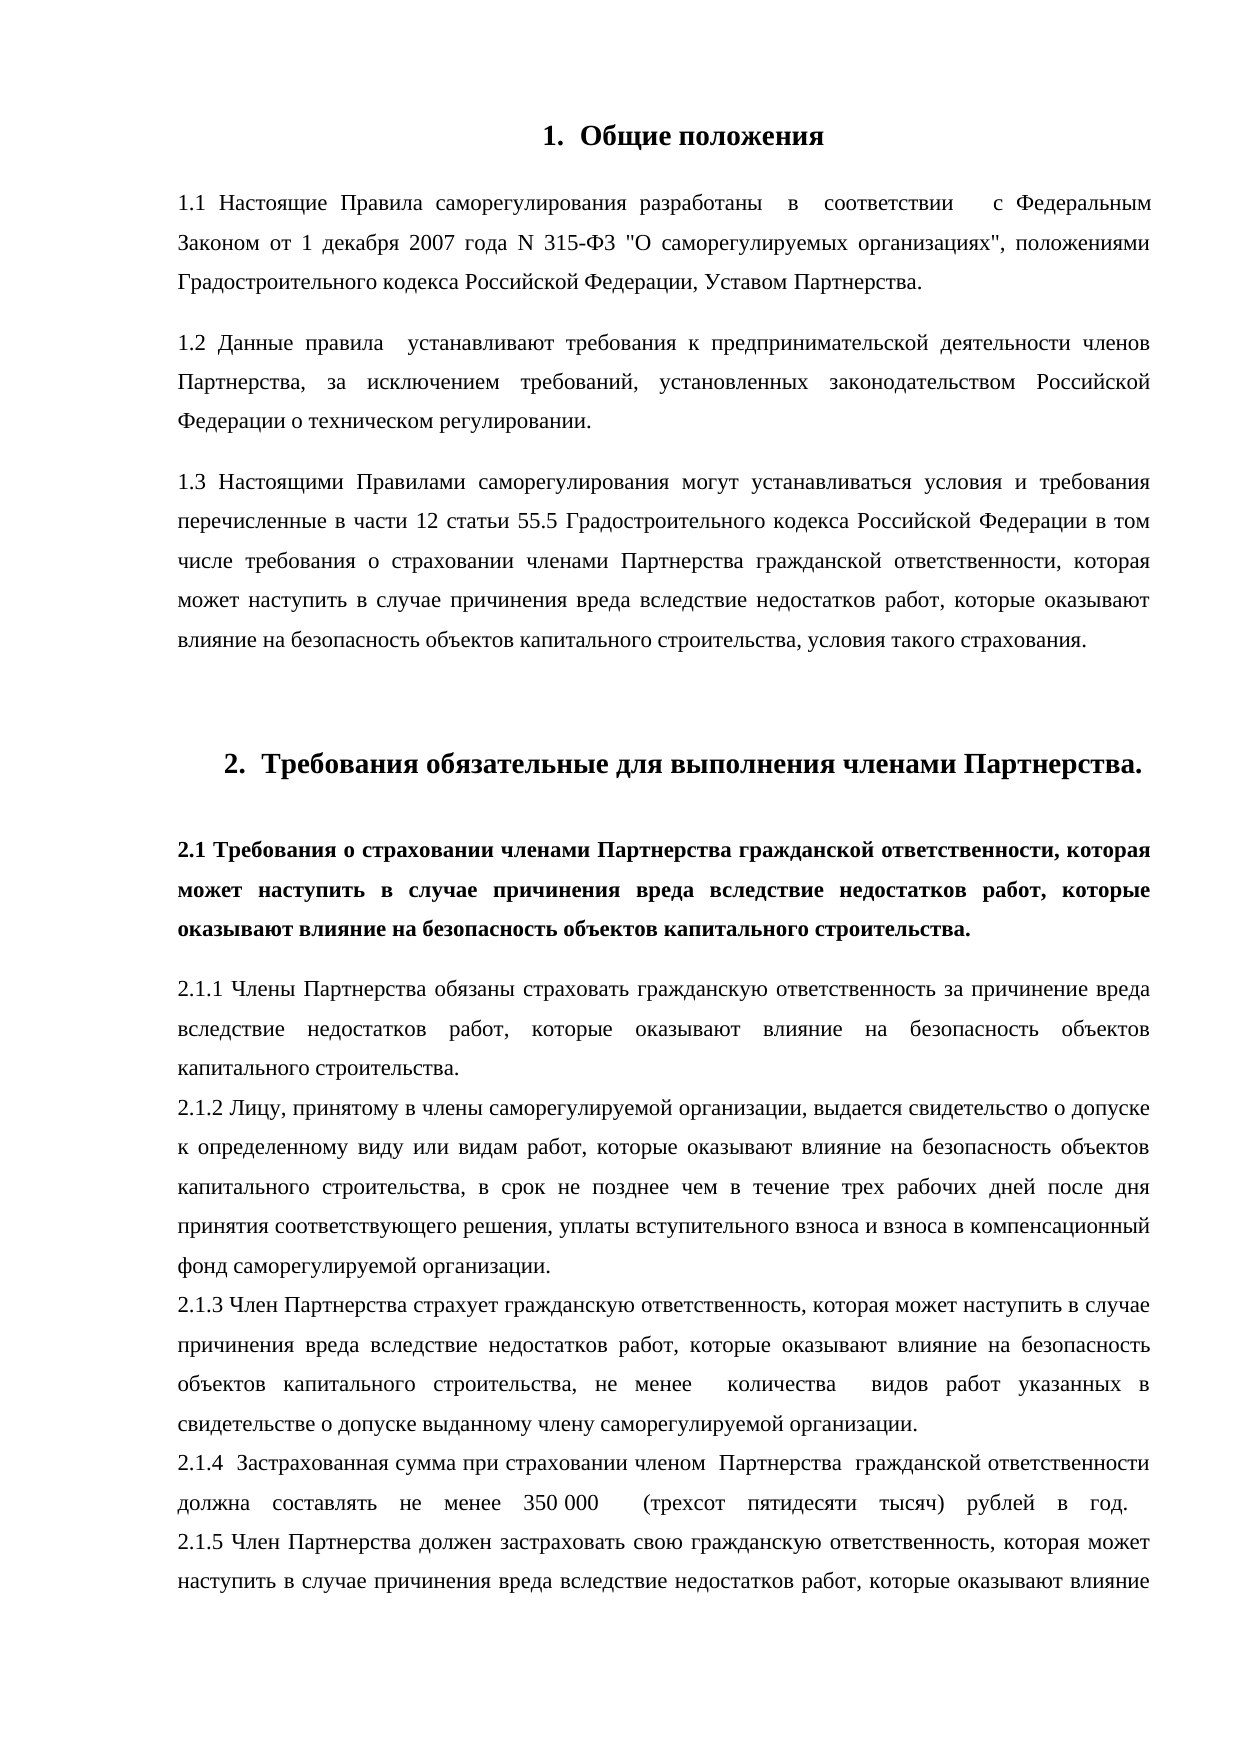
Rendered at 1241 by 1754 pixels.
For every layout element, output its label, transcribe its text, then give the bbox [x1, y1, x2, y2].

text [177, 1449, 1152, 1594]
text 1.3 Настоящими Правилами саморегулирования могут устанавливаться условия и требования перечисленные в части 12 статьи 55.5 Градостроительного кодекса Российской Федерации в том числе требования о страховании членами Партнерства гражданской ответственности, которая может наступить в случае причинения вреда вследствие недостатков работ, которые оказывают влияние на безопасность объектов капитального строительства, условия такого страхования. [177, 468, 1152, 652]
text 1.1 Настоящие Правила саморегулирования разработаны в соответствии с Федеральным Законом от 1 декабря 2007 года N 315-Ф3 "О саморегулируемых организациях", положениями Градостроительного кодекса Российской Федерации, Уставом Партнерства. [177, 189, 1152, 294]
text 2.1.2 Лицу, принятому в члены саморегулируемой организации, выдается свидетельство о допуске к определенному виду или видам работ, которые оказывают влияние на безопасность объектов капитального строительства, в срок не позднее чем в течение трех рабочих дней после дня принятия соответствующего решения, уплаты вступительного взноса и взноса в компенсационный фонд саморегулируемой организации. [177, 1094, 1152, 1278]
list Общие положения [215, 118, 1152, 152]
list 2.1 Требования о страховании членами Партнерства гражданской ответственности, которая может наступить в случае причинения вреда вследствие недостатков работ, которые оказывают влияние на безопасность объектов капитального строительства. [177, 836, 1152, 941]
text 1.2 Данные правила устанавливают требования к предпринимательской деятельности членов Партнерства, за исключением требований, установленных законодательством Российской Федерации о техническом регулировании. [177, 328, 1152, 434]
text 2.1.1 Члены Партнерства обязаны страховать гражданскую ответственность за причинение вреда вследствие недостатков работ, которые оказывают влияние на безопасность объектов капитального строительства. [177, 975, 1152, 1081]
list Требования обязательные для выполнения членами Партнерства. [215, 746, 1152, 780]
text 2.1.3 Член Партнерства страхует гражданскую ответственность, которая может наступить в случае причинения вреда вследствие недостатков работ, которые оказывают влияние на безопасность объектов капитального строительства, не менее количества видов работ указанных в свидетельстве о допуске выданному члену саморегулируемой организации. [177, 1291, 1152, 1436]
